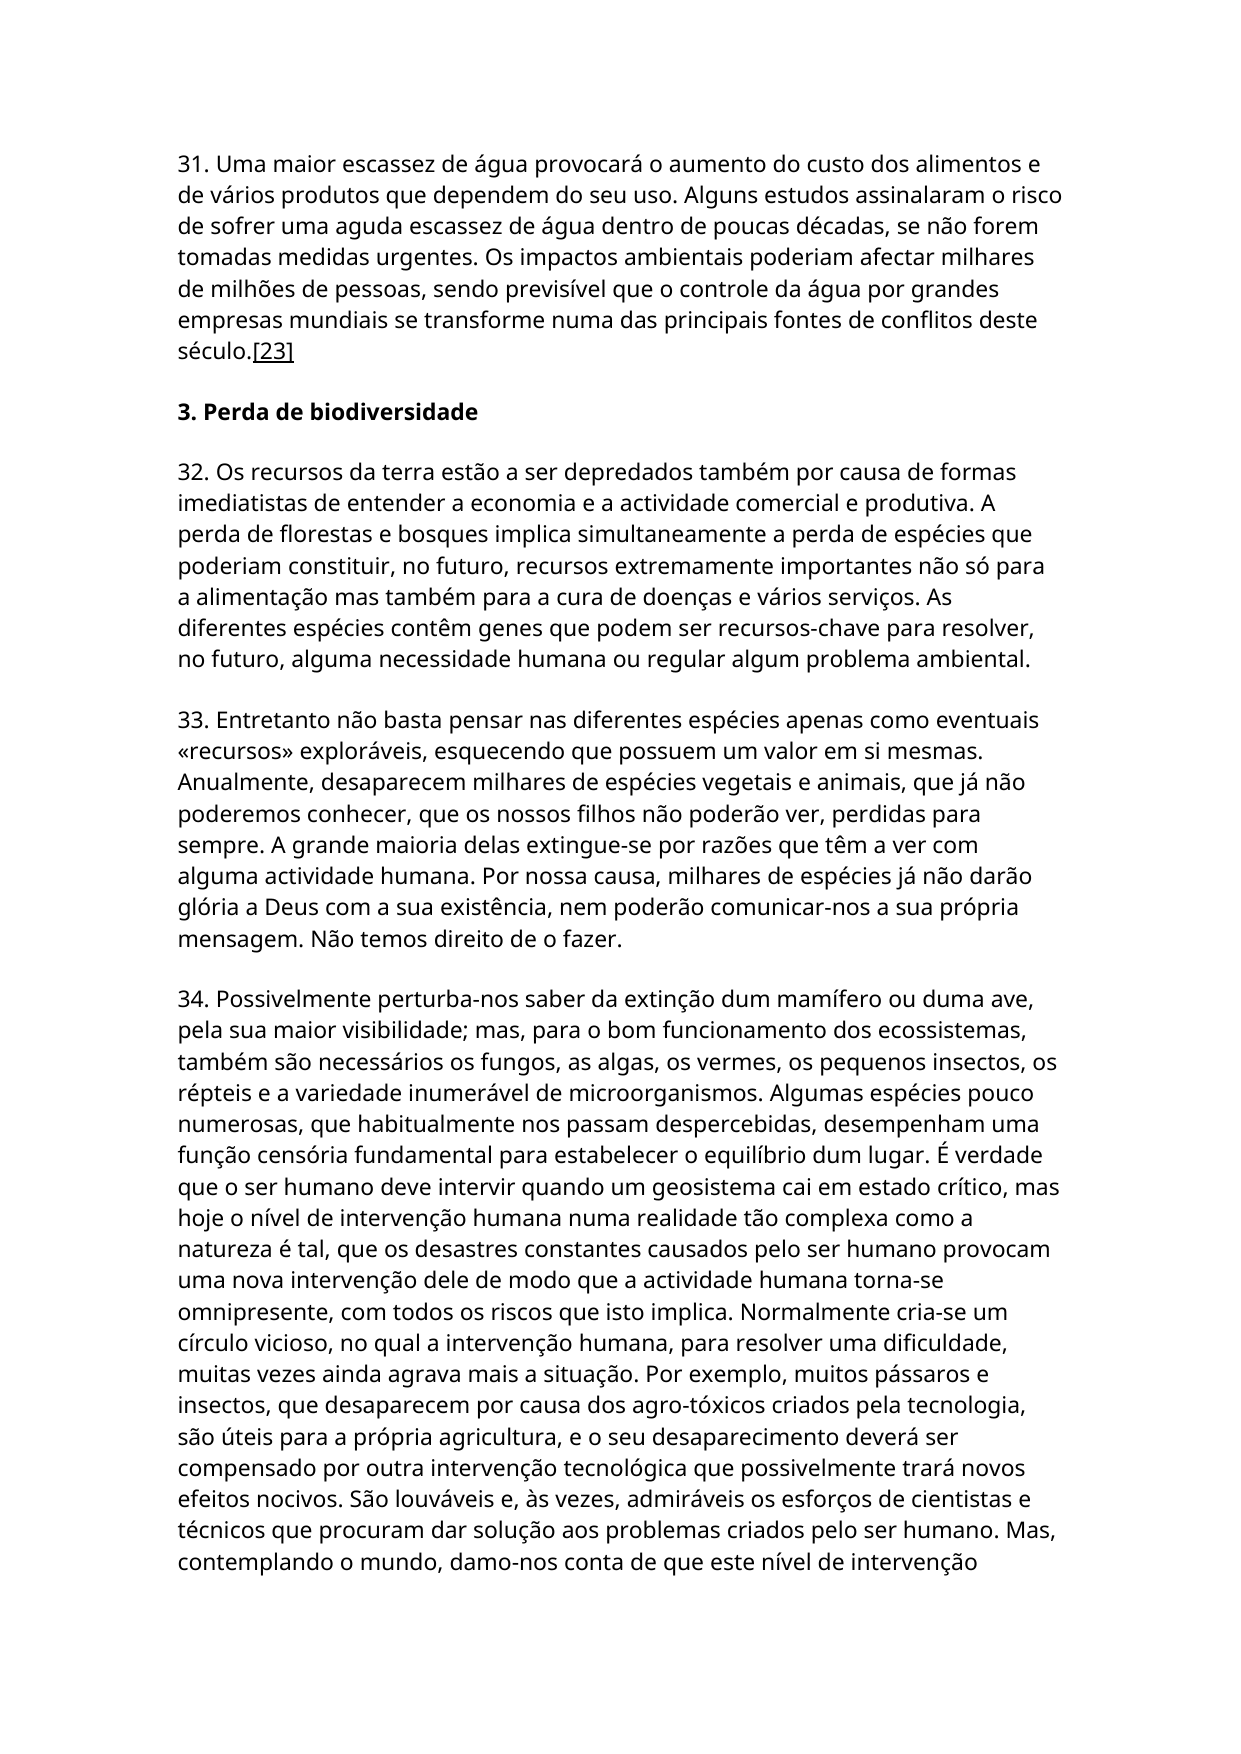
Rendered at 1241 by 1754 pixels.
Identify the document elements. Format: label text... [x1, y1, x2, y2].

text 32. Os recursos da terra estão a ser depredados também por causa de formas imediatistas de entender a economia e a actividade comercial e produtiva. A perda de florestas e bosques implica simultaneamente a perda de espécies que poderiam constituir, no futuro, recursos extremamente importantes não só para a alimentação mas também para a cura de doenças e vários serviços. As diferentes espécies contêm genes que podem ser recursos-chave para resolver, no futuro, alguma necessidade humana ou regular algum problema ambiental. [177, 456, 1063, 675]
text 31. Uma maior escassez de água provocará o aumento do custo dos alimentos e de vários produtos que dependem do seu uso. Alguns estudos assinalaram o risco de sofrer uma aguda escassez de água dentro de poucas décadas, se não forem tomadas medidas urgentes. Os impactos ambientais poderiam afectar milhares de milhões de pessoas, sendo previsível que o controle da água por grandes empresas mundiais se transforme numa das principais fontes de conflitos deste século.[23] [177, 148, 1063, 366]
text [177, 983, 1063, 1577]
text 33. Entretanto não basta pensar nas diferentes espécies apenas como eventuais «recursos» exploráveis, esquecendo que possuem um valor em si mesmas. Anualmente, desaparecem milhares de espécies vegetais e animais, que já não poderemos conhecer, que os nossos filhos não poderão ver, perdidas para sempre. A grande maioria delas extingue-se por razões que têm a ver com alguma actividade humana. Por nossa causa, milhares de espécies já não darão glória a Deus com a sua existência, nem poderão comunicar-nos a sua própria mensagem. Não temos direito de o fazer. [177, 704, 1063, 954]
text 3. Perda de biodiversidade [177, 396, 1063, 427]
